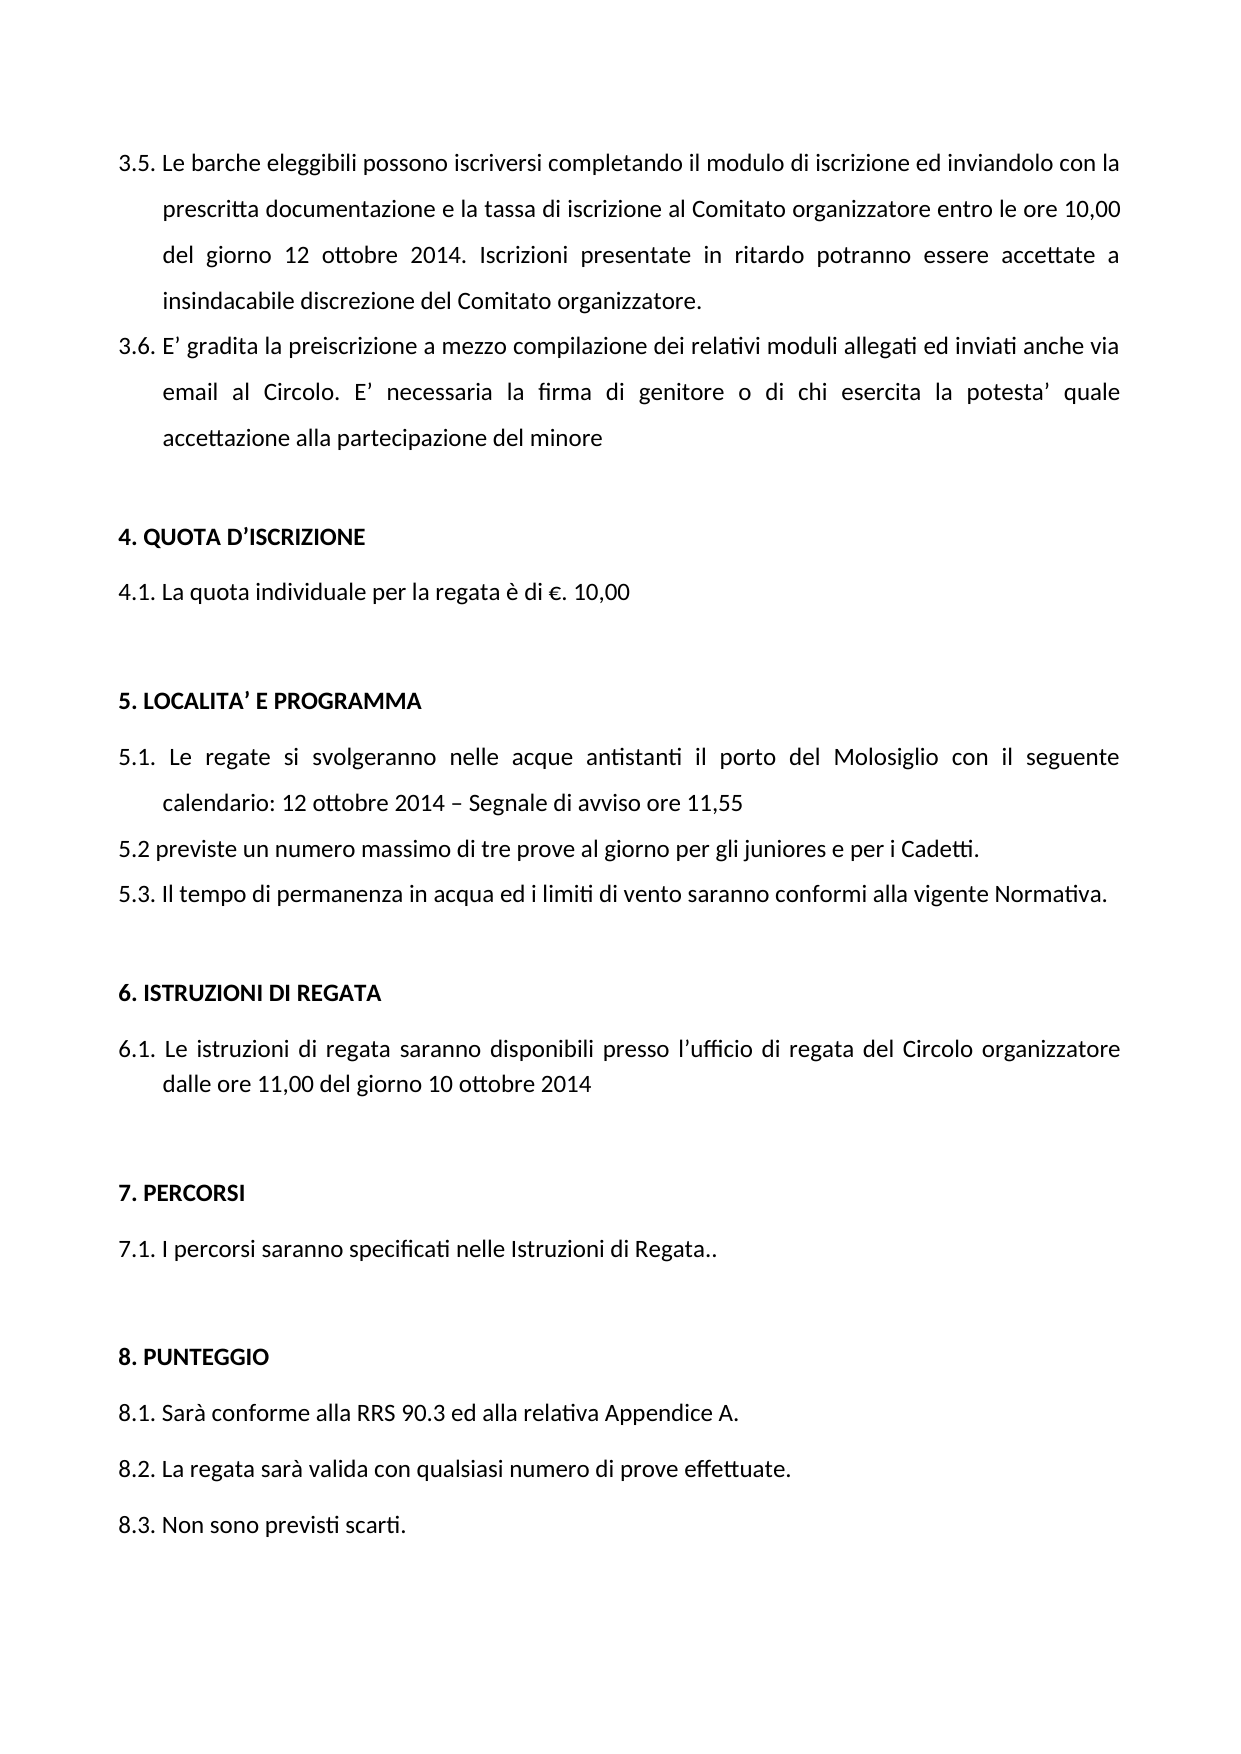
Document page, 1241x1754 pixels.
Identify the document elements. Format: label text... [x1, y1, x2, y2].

text 4.1. La quota individuale per la regata è di €. 10,00 [118, 577, 1122, 607]
text 5.3. Il tempo di permanenza in acqua ed i limiti di vento saranno conformi alla vigente Normativa. [118, 878, 1122, 909]
text 5.1. Le regate si svolgeranno nelle acque antistanti il porto del Molosiglio con il seguente calendario: 12 ottobre 2014 – Segnale di avviso ore 11,55 [118, 741, 1122, 817]
text 5. LOCALITA’ E PROGRAMMA [118, 685, 1122, 716]
text 3.6. E’ gradita la preiscrizione a mezzo compilazione dei relativi moduli allegati ed inviati anche via email al Circolo. E’ necessaria la firma di genitore o di chi esercita la potesta’ quale accettazione alla partecipazione del minore [118, 331, 1122, 452]
text 8.3. Non sono previsti scarti. [118, 1509, 1122, 1539]
text 5.2 previste un numero massimo di tre prove al giorno per gli juniores e per i Cadetti. [118, 833, 1122, 863]
text 8. PUNTEGGIO [118, 1342, 1122, 1372]
text 8.2. La regata sarà valida con qualsiasi numero di prove effettuate. [118, 1453, 1122, 1484]
text 7.1. I percorsi saranno specificati nelle Istruzioni di Regata.. [118, 1233, 1122, 1263]
text 3.5. Le barche eleggibili possono iscriversi completando il modulo di iscrizione ed inviandolo con la prescritta documentazione e la tassa di iscrizione al Comitato organizzatore entro le ore 10,00 del giorno 12 ottobre 2014. Iscrizioni presentate in ritardo potranno essere accettate a insindacabile discrezione del Comitato organizzatore. [118, 148, 1122, 315]
text 6.1. Le istruzioni di regata saranno disponibili presso l’ufficio di regata del Circolo organizzatore dalle ore 11,00 del giorno 10 ottobre 2014 [118, 1033, 1122, 1098]
text 6. ISTRUZIONI DI REGATA [118, 977, 1122, 1008]
text 8.1. Sarà conforme alla RRS 90.3 ed alla relativa Appendice A. [118, 1397, 1122, 1428]
text 7. PERCORSI [118, 1177, 1122, 1207]
text 4. QUOTA D’ISCRIZIONE [118, 521, 1122, 551]
